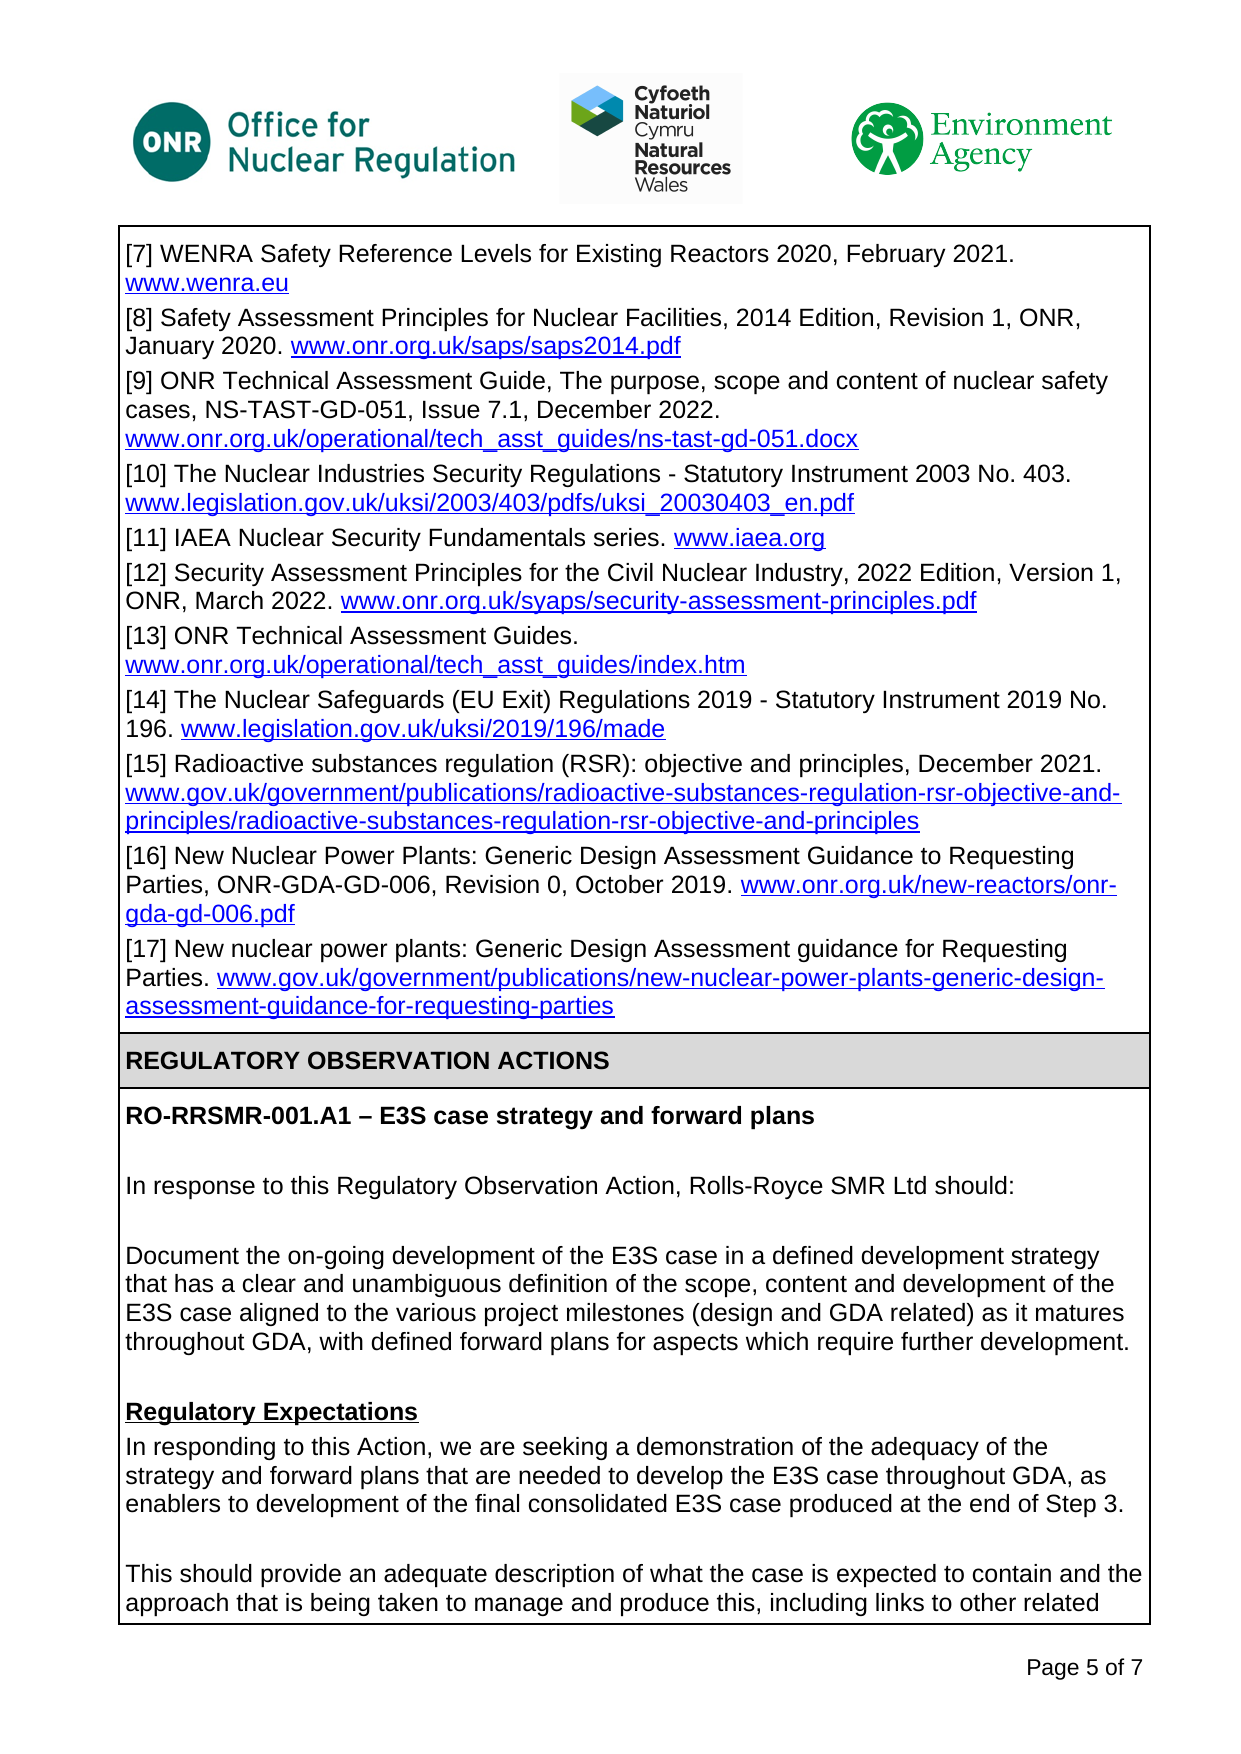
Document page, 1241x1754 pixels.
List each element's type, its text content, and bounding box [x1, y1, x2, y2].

picture [559, 73, 743, 204]
picture [822, 73, 1141, 204]
table_cell REGULATORY OBSERVATION ACTIONS [120, 1034, 1149, 1087]
picture [129, 98, 523, 183]
